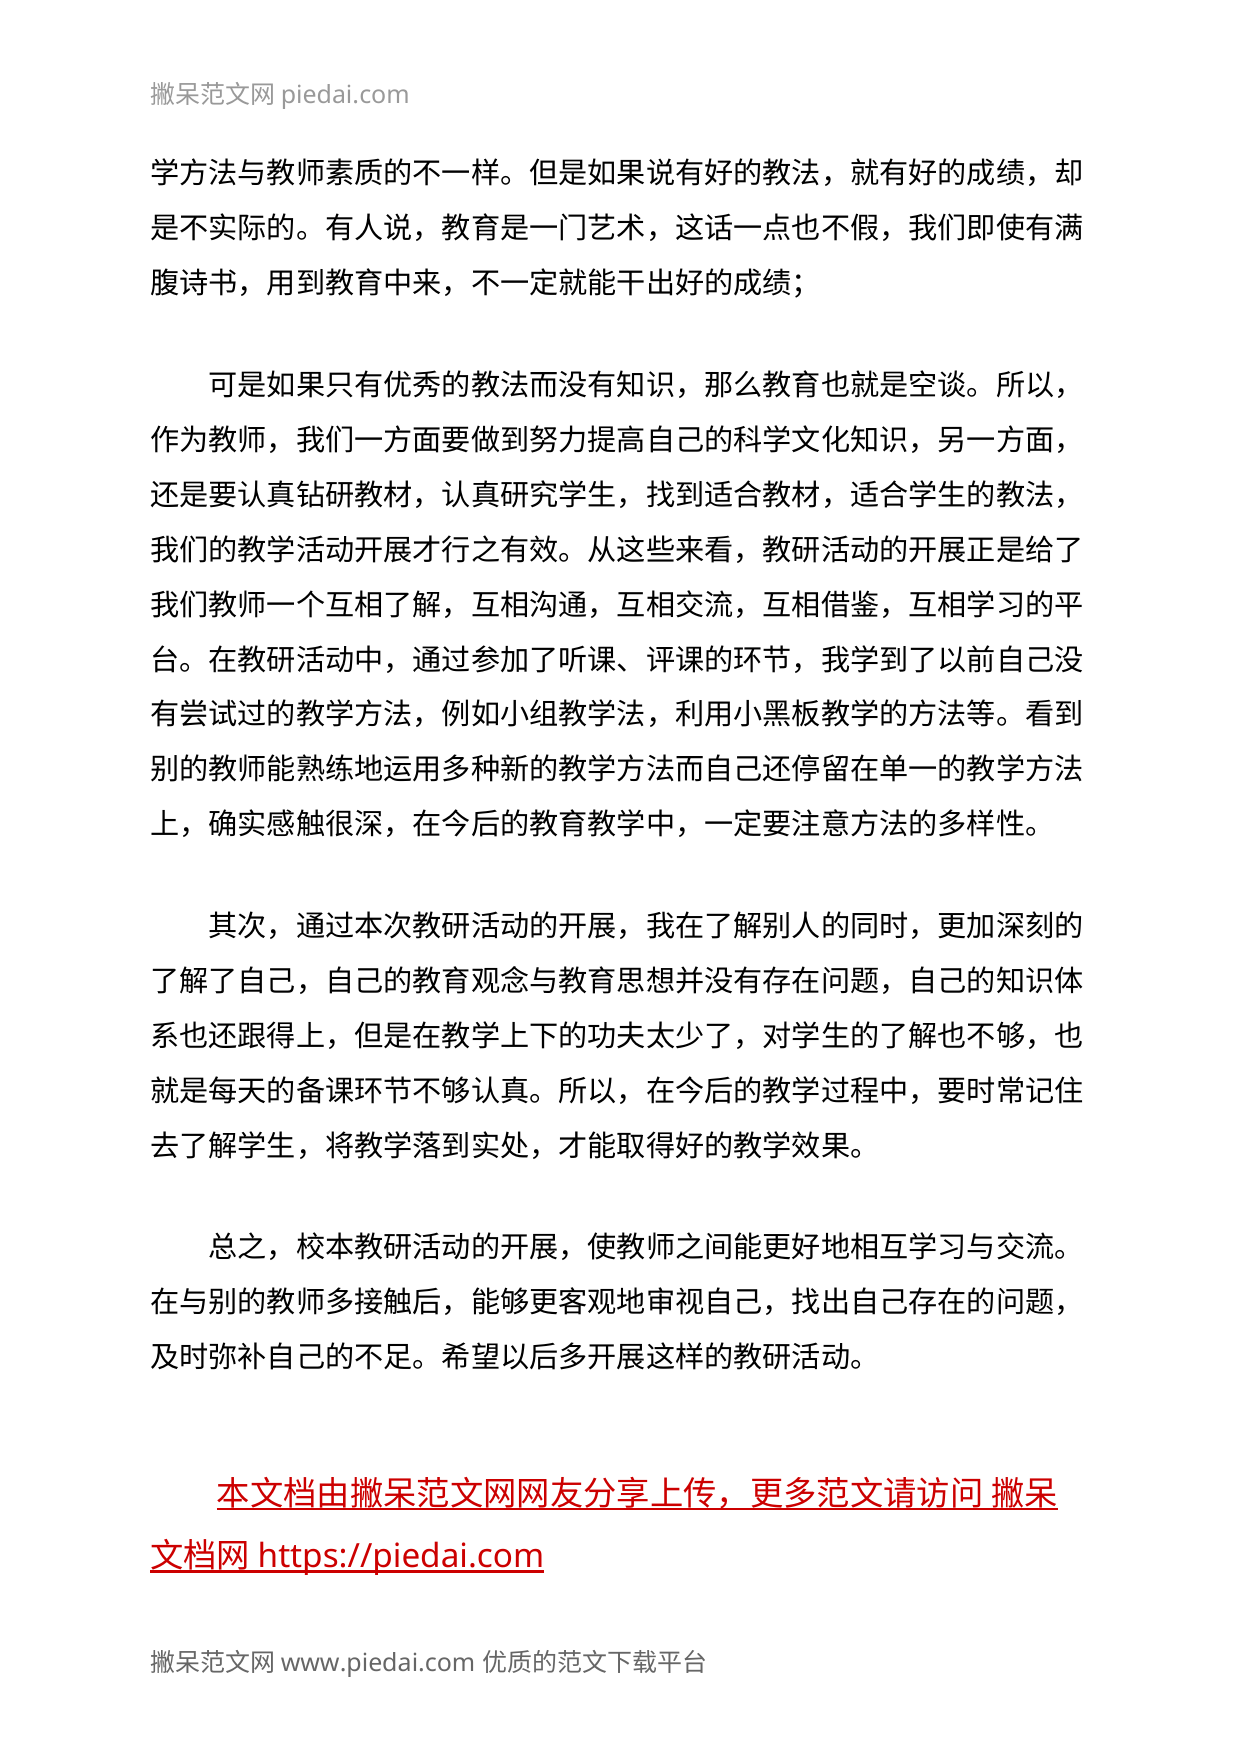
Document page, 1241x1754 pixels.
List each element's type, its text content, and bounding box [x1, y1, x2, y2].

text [150, 150, 1090, 302]
text 本文档由撇呆范文网网友分享上传，更多范文请访问 撇呆文档网 https://piedai.com [150, 1467, 1090, 1578]
text 可是如果只有优秀的教法而没有知识，那么教育也就是空谈。所以，作为教师，我们一方面要做到努力提高自己的科学文化知识，另一方面，还是要认真钻研教材，认真研究学生，找到适合教材，适合学生的教法，我们的教学活动开展才行之有效。从这些来看，教研活动的开展正是给了我们教师一个互相了解，互相沟通，互相交流，互相借鉴，互相学习的平台。在教研活动中，通过参加了听课、评课的环节，我学到了以前自己没有尝试过的教学方法，例如小组教学法，利用小黑板教学的方法等。看到别的教师能熟练地运用多种新的教学方法而自己还停留在单一的教学方法上，确实感触很深，在今后的教育教学中，一定要注意方法的多样性。 [150, 362, 1090, 843]
text 其次，通过本次教研活动的开展，我在了解别人的同时，更加深刻的了解了自己，自己的教育观念与教育思想并没有存在问题，自己的知识体系也还跟得上，但是在教学上下的功夫太少了，对学生的了解也不够，也就是每天的备课环节不够认真。所以，在今后的教学过程中，要时常记住去了解学生，将教学落到实处，才能取得好的教学效果。 [150, 902, 1090, 1164]
text 总之，校本教研活动的开展，使教师之间能更好地相互学习与交流。在与别的教师多接触后，能够更客观地审视自己，找出自己存在的问题，及时弥补自己的不足。希望以后多开展这样的教研活动。 [150, 1224, 1090, 1376]
